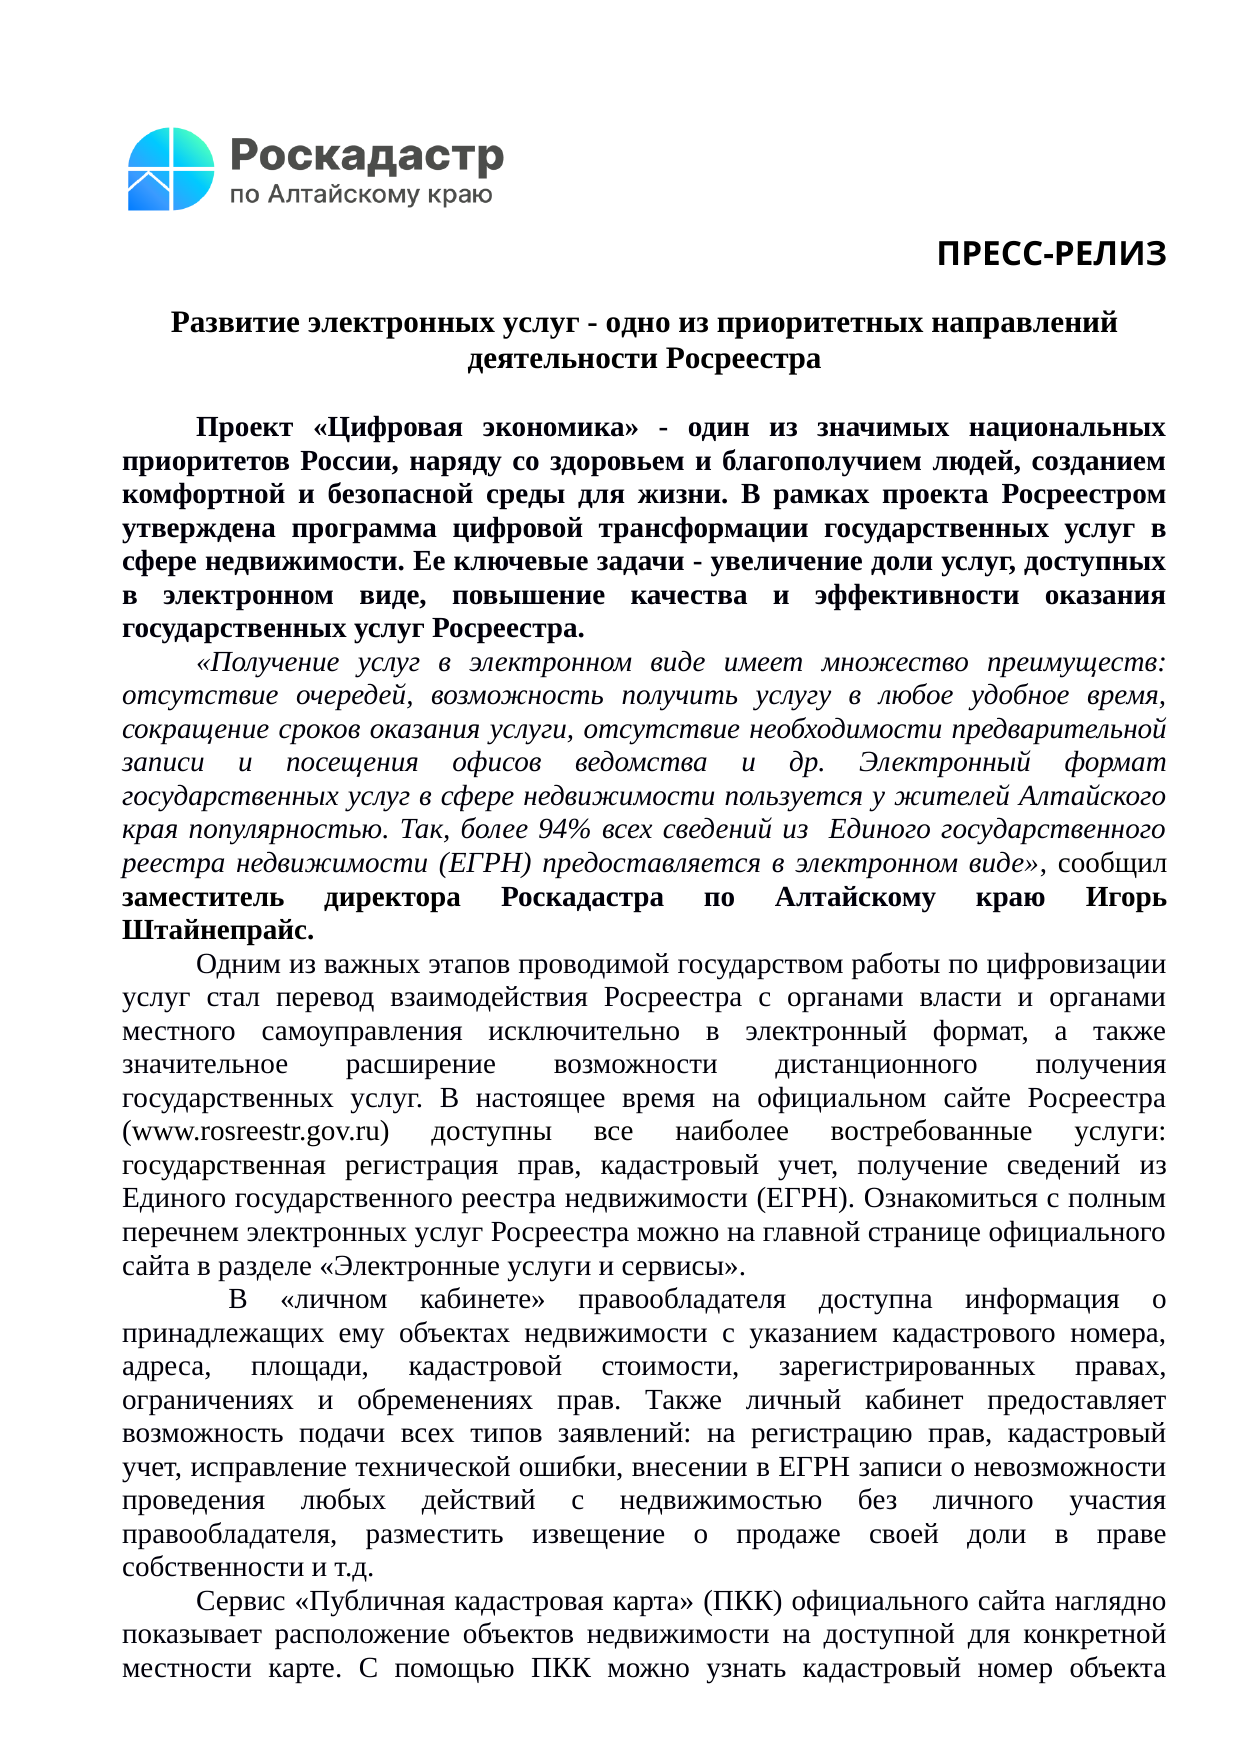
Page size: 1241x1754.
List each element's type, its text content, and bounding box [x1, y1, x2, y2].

text Проект «Цифровая экономика» - один из значимых национальных приоритетов России, наряду со здоровьем и благополучием людей, созданием комфортной и безопасной среды для жизни. В рамках проекта Росреестром утверждена программа цифровой трансформации государственных услуг в сфере недвижимости. Ее ключевые задачи - увеличение доли услуг, доступных в электронном виде, повышение качества и эффективности оказания государственных услуг Росреестра. [122, 409, 1167, 644]
text Развитие электронных услуг - одно из приоритетных направлений деятельности Росреестра [122, 304, 1167, 376]
text «Получение услуг в электронном виде имеет множество преимуществ: отсутствие очередей, возможность получить услугу в любое удобное время, сокращение сроков оказания услуги, отсутствие необходимости предварительной записи и посещения офисов ведомства и др. Электронный формат государственных услуг в сфере недвижимости пользуется у жителей Алтайского края популярностью. Так, более 94% всех сведений из Единого государственного реестра недвижимости (ЕГРН) предоставляется в электронном виде», сообщил заместитель директора Роскадастра по Алтайскому краю Игорь Штайнепрайс. [122, 644, 1167, 946]
text В «личном кабинете» правообладателя доступна информация о принадлежащих ему объектах недвижимости с указанием кадастрового номера, адреса, площади, кадастровой стоимости, зарегистрированных правах, ограничениях и обременениях прав. Также личный кабинет предоставляет возможность подачи всех типов заявлений: на регистрацию прав, кадастровый учет, исправление технической ошибки, внесении в ЕГРН записи о невозможности проведения любых действий с недвижимостью без личного участия правообладателя, разместить извещение о продаже своей доли в праве собственности и т.д. [122, 1281, 1167, 1583]
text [122, 1583, 1167, 1684]
picture [124, 119, 509, 214]
text ПРЕСС-РЕЛИЗ [122, 230, 1167, 276]
text Одним из важных этапов проводимой государством работы по цифровизации услуг стал перевод взаимодействия Росреестра с органами власти и органами местного самоуправления исключительно в электронный формат, а также значительное расширение возможности дистанционного получения государственных услуг. В настоящее время на официальном сайте Росреестра (www.rosreestr.gov.ru) доступны все наиболее востребованные услуги: государственная регистрация прав, кадастровый учет, получение сведений из Единого государственного реестра недвижимости (ЕГРН). Ознакомиться с полным перечнем электронных услуг Росреестра можно на главной странице официального сайта в разделе «Электронные услуги и сервисы». [122, 946, 1167, 1281]
